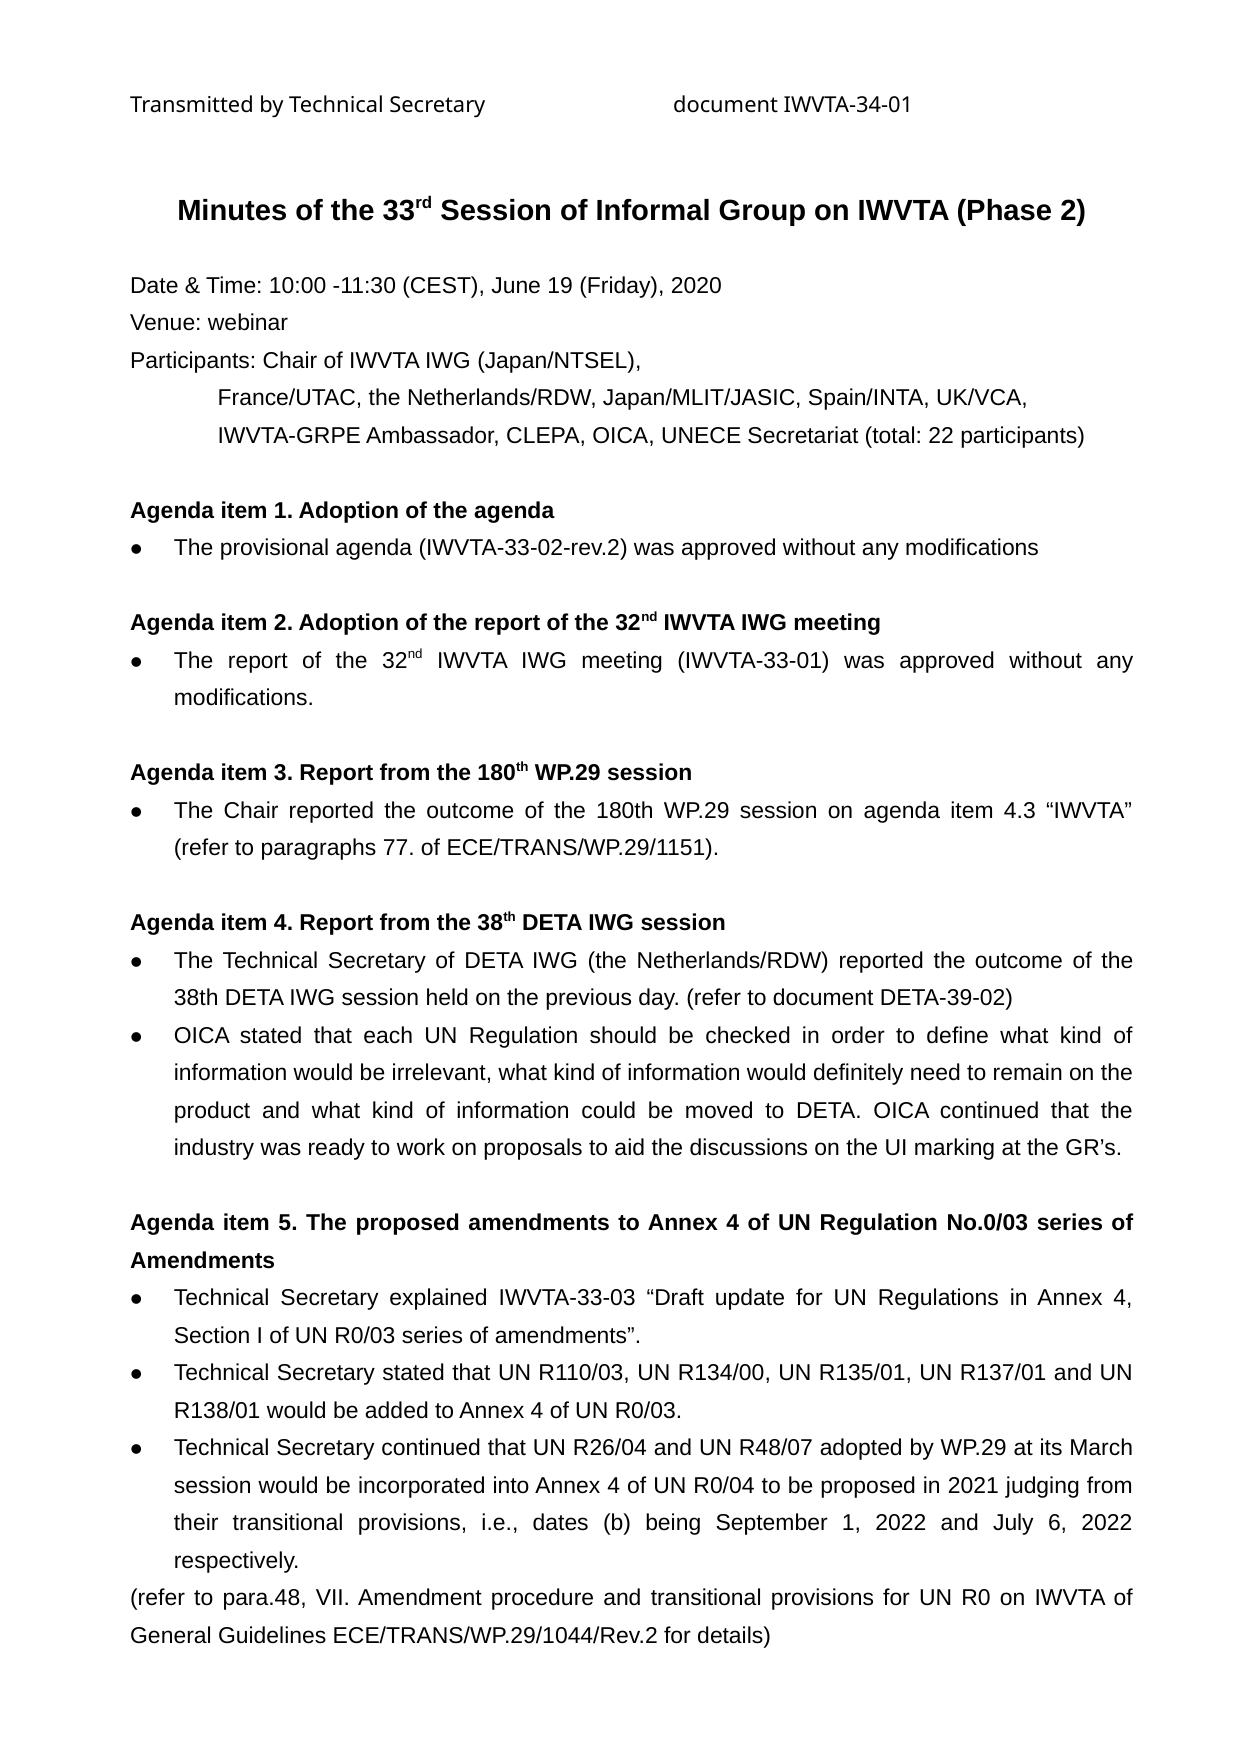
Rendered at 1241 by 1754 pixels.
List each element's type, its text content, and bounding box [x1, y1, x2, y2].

text Venue: webinar [130, 303, 1134, 341]
text (refer to para.48, VII. Amendment procedure and transitional provisions for UN R0 on IWVTA of General Guidelines ECE/TRANS/WP.29/1044/Rev.2 for details) [130, 1578, 1134, 1653]
text Agenda item 4. Report from the 38th DETA IWG session [130, 903, 1134, 941]
list Technical Secretary stated that UN R110/03, UN R134/00, UN R135/01, UN R137/01 and UN R138/01 would be added to Annex 4 of UN R0/03. [130, 1353, 1134, 1428]
text Minutes of the 33rd Session of Informal Group on IWVTA (Phase 2) [130, 191, 1134, 228]
text Date & Time: 10:00 -11:30 (CEST), June 19 (Friday), 2020 [130, 266, 1134, 303]
list The Technical Secretary of DETA IWG (the Netherlands/RDW) reported the outcome of the 38th DETA IWG session held on the previous day. (refer to document DETA-39-02) [130, 941, 1134, 1016]
list Technical Secretary continued that UN R26/04 and UN R48/07 adopted by WP.29 at its March session would be incorporated into Annex 4 of UN R0/04 to be proposed in 2021 judging from their transitional provisions, i.e., dates (b) being September 1, 2022 and July 6, 2022 respectively. [130, 1428, 1134, 1578]
list The report of the 32nd IWVTA IWG meeting (IWVTA-33-01) was approved without any modifications. [130, 641, 1134, 716]
list The provisional agenda (IWVTA-33-02-rev.2) was approved without any modifications [130, 528, 1134, 566]
text Agenda item 5. The proposed amendments to Annex 4 of UN Regulation No.0/03 series of Amendments [130, 1203, 1134, 1278]
text IWVTA-GRPE Ambassador, CLEPA, OICA, UNECE Secretariat (total: 22 participants) [217, 416, 1134, 453]
list OICA stated that each UN Regulation should be checked in order to define what kind of information would be irrelevant, what kind of information would definitely need to remain on the product and what kind of information could be moved to DETA. OICA continued that the industry was ready to work on proposals to aid the discussions on the UI marking at the GR’s. [130, 1016, 1134, 1166]
list Technical Secretary explained IWVTA-33-03 “Draft update for UN Regulations in Annex 4, Section I of UN R0/03 series of amendments”. [130, 1278, 1134, 1353]
text France/UTAC, the Netherlands/RDW, Japan/MLIT/JASIC, Spain/INTA, UK/VCA, [217, 378, 1134, 416]
list The Chair reported the outcome of the 180th WP.29 session on agenda item 4.3 “IWVTA” (refer to paragraphs 77. of ECE/TRANS/WP.29/1151). [130, 791, 1134, 866]
text Agenda item 2. Adoption of the report of the 32nd IWVTA IWG meeting [130, 603, 1134, 641]
text Agenda item 1. Adoption of the agenda [130, 491, 1134, 528]
text Participants: Chair of IWVTA IWG (Japan/NTSEL), [130, 341, 1134, 378]
text Agenda item 3. Report from the 180th WP.29 session [130, 753, 1134, 791]
